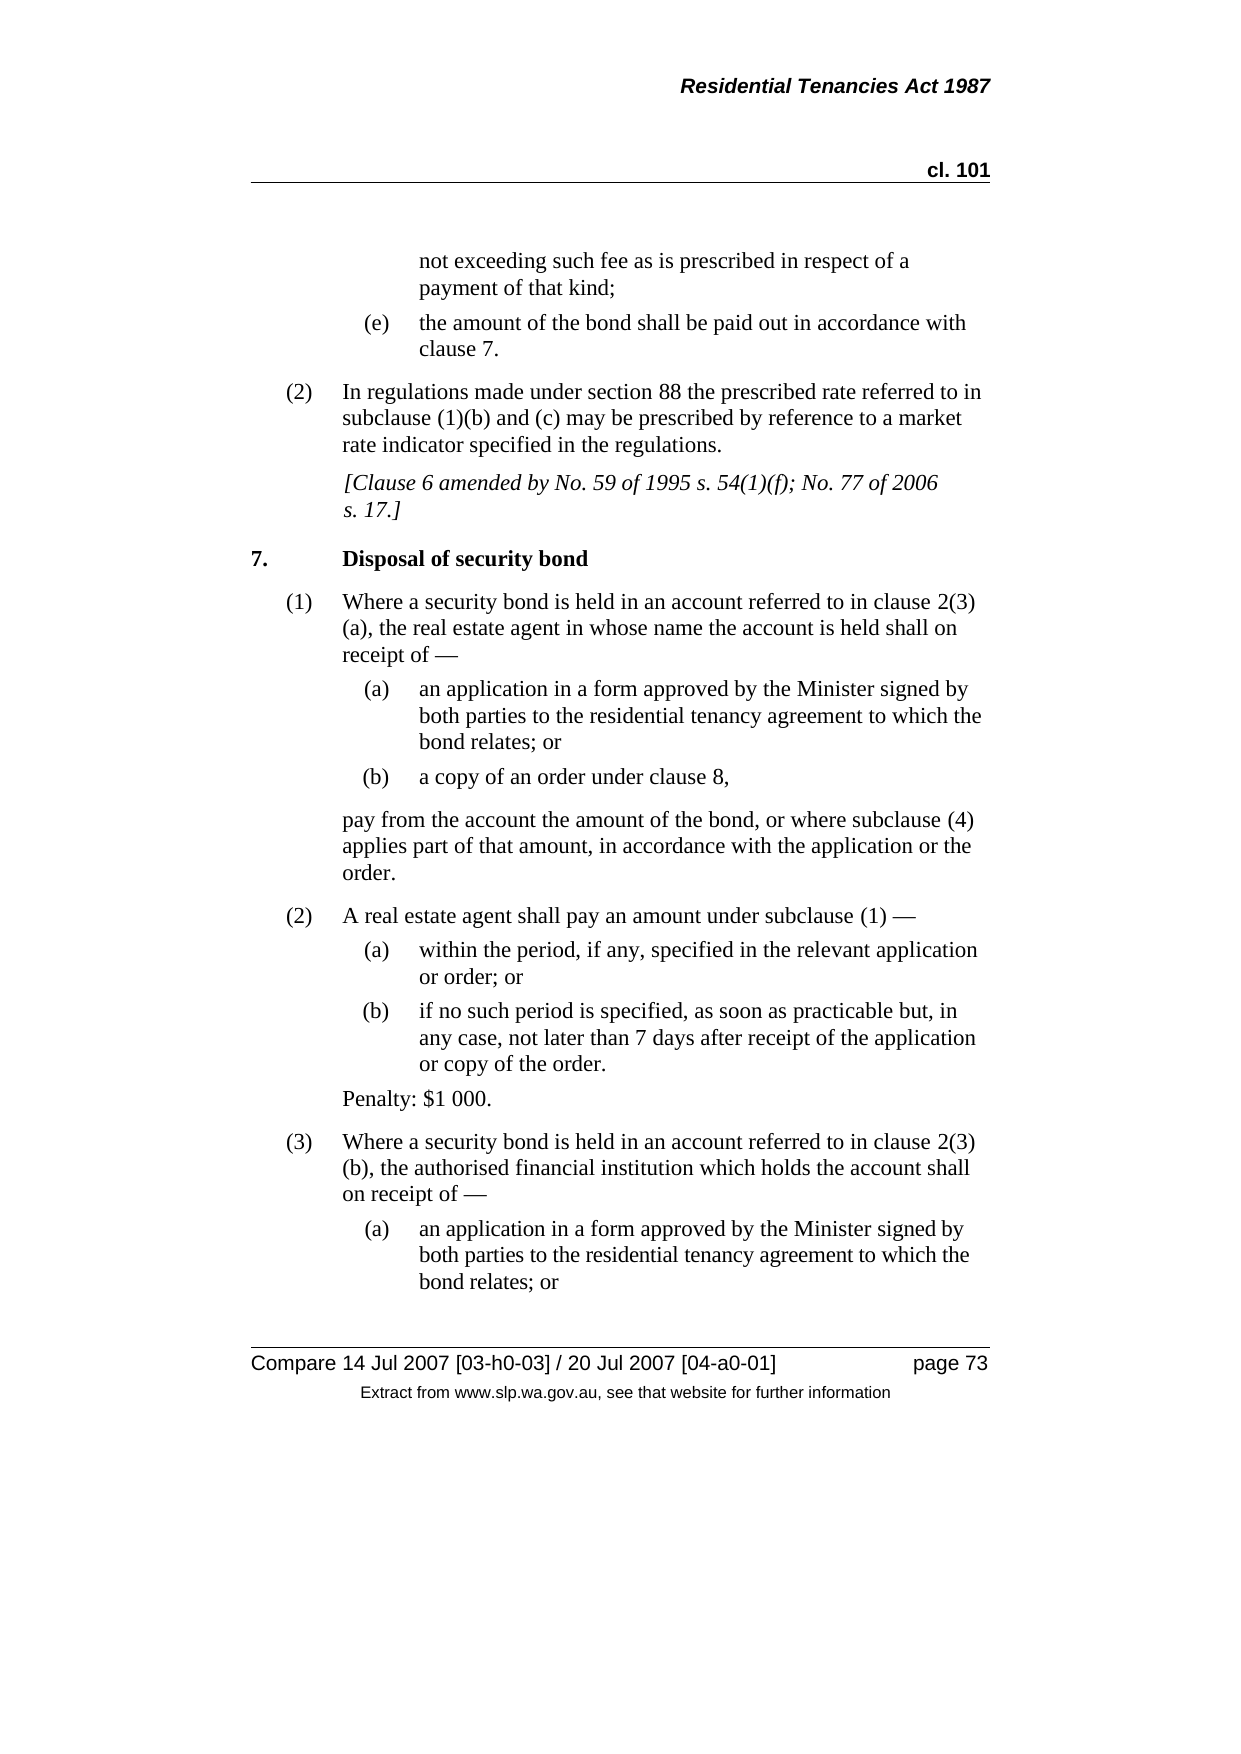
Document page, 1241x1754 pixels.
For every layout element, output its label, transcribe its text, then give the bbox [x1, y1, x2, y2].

text [Clause 6 amended by No. 59 of 1995 s. 54(1)(f); No. 77 of 2006 s. 17.] [251, 469, 990, 522]
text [251, 247, 990, 300]
text (2) In regulations made under section 88 the prescribed rate referred to in subclause (1)(b) and (c) may be prescribed by reference to a market rate indicator specified in the regulations. [251, 378, 990, 457]
text (2) A real estate agent shall pay an amount under subclause (1) — [251, 902, 990, 928]
text (b) a copy of an order under clause 8, [251, 763, 990, 789]
subtitle 7. Disposal of security bond [251, 545, 990, 571]
text (3) Where a security bond is held in an account referred to in clause 2(3)(b), the authorised financial institution which holds the account shall on receipt of — [251, 1128, 990, 1207]
text (a) an application in a form approved by the Minister signed by both parties to the residential tenancy agreement to which the bond relates; or [251, 1215, 990, 1294]
text Penalty: $1 000. [251, 1085, 990, 1111]
text pay from the account the amount of the bond, or where subclause (4) applies part of that amount, in accordance with the application or the order. [251, 806, 990, 885]
text (a) an application in a form approved by the Minister signed by both parties to the residential tenancy agreement to which the bond relates; or [251, 676, 990, 754]
text (1) Where a security bond is held in an account referred to in clause 2(3)(a), the real estate agent in whose name the account is held shall on receipt of — [251, 588, 990, 667]
text (a) within the period, if any, specified in the relevant application or order; or [251, 936, 990, 989]
text (b) if no such period is specified, as soon as practicable but, in any case, not later than 7 days after receipt of the application or copy of the order. [251, 997, 990, 1076]
text (e) the amount of the bond shall be paid out in accordance with clause 7. [251, 308, 990, 361]
